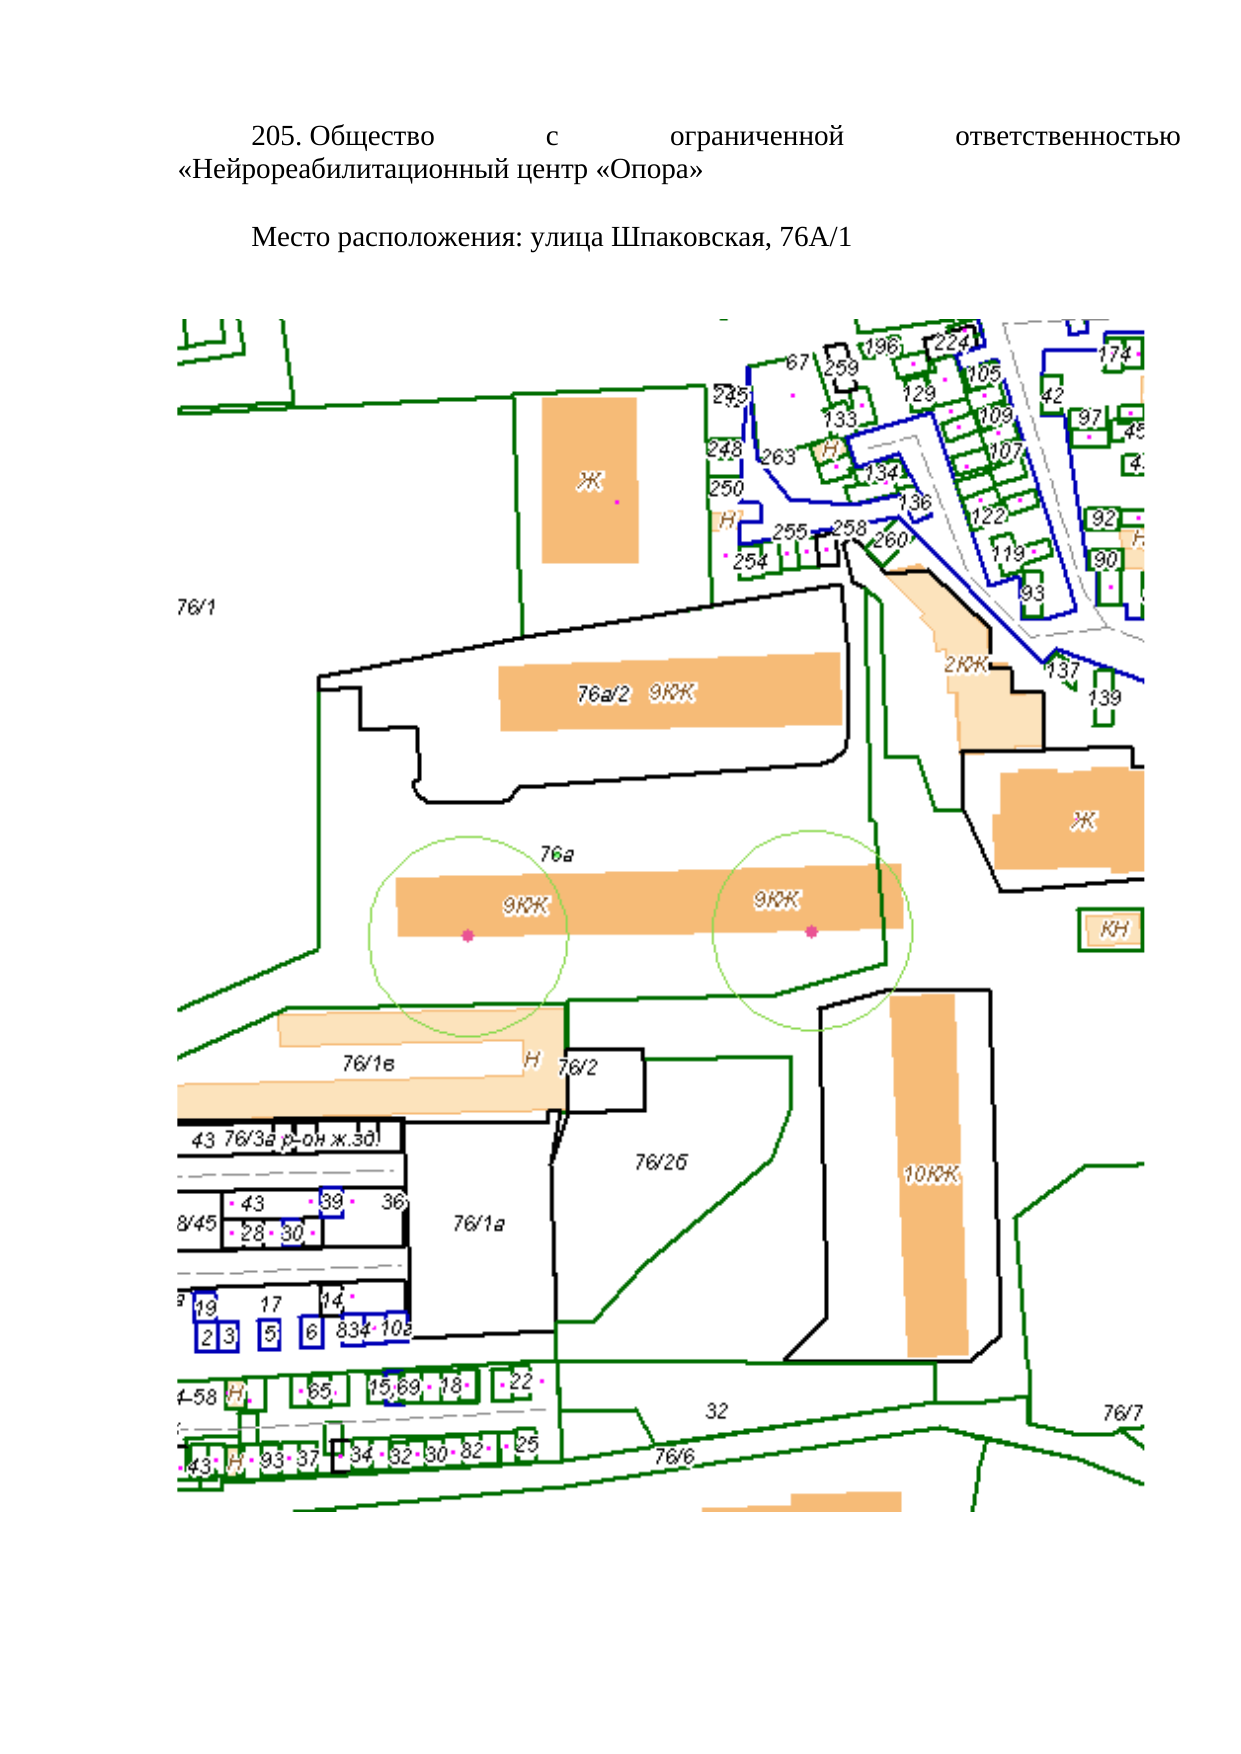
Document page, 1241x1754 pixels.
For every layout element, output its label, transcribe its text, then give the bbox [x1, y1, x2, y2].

text 205. Общество с ограниченной ответственностью «Нейрореабилитационный центр «Опора» [177, 118, 1181, 185]
picture [177, 319, 1145, 1512]
text Место расположения: улица Шпаковская, 76А/1 [177, 219, 1181, 252]
